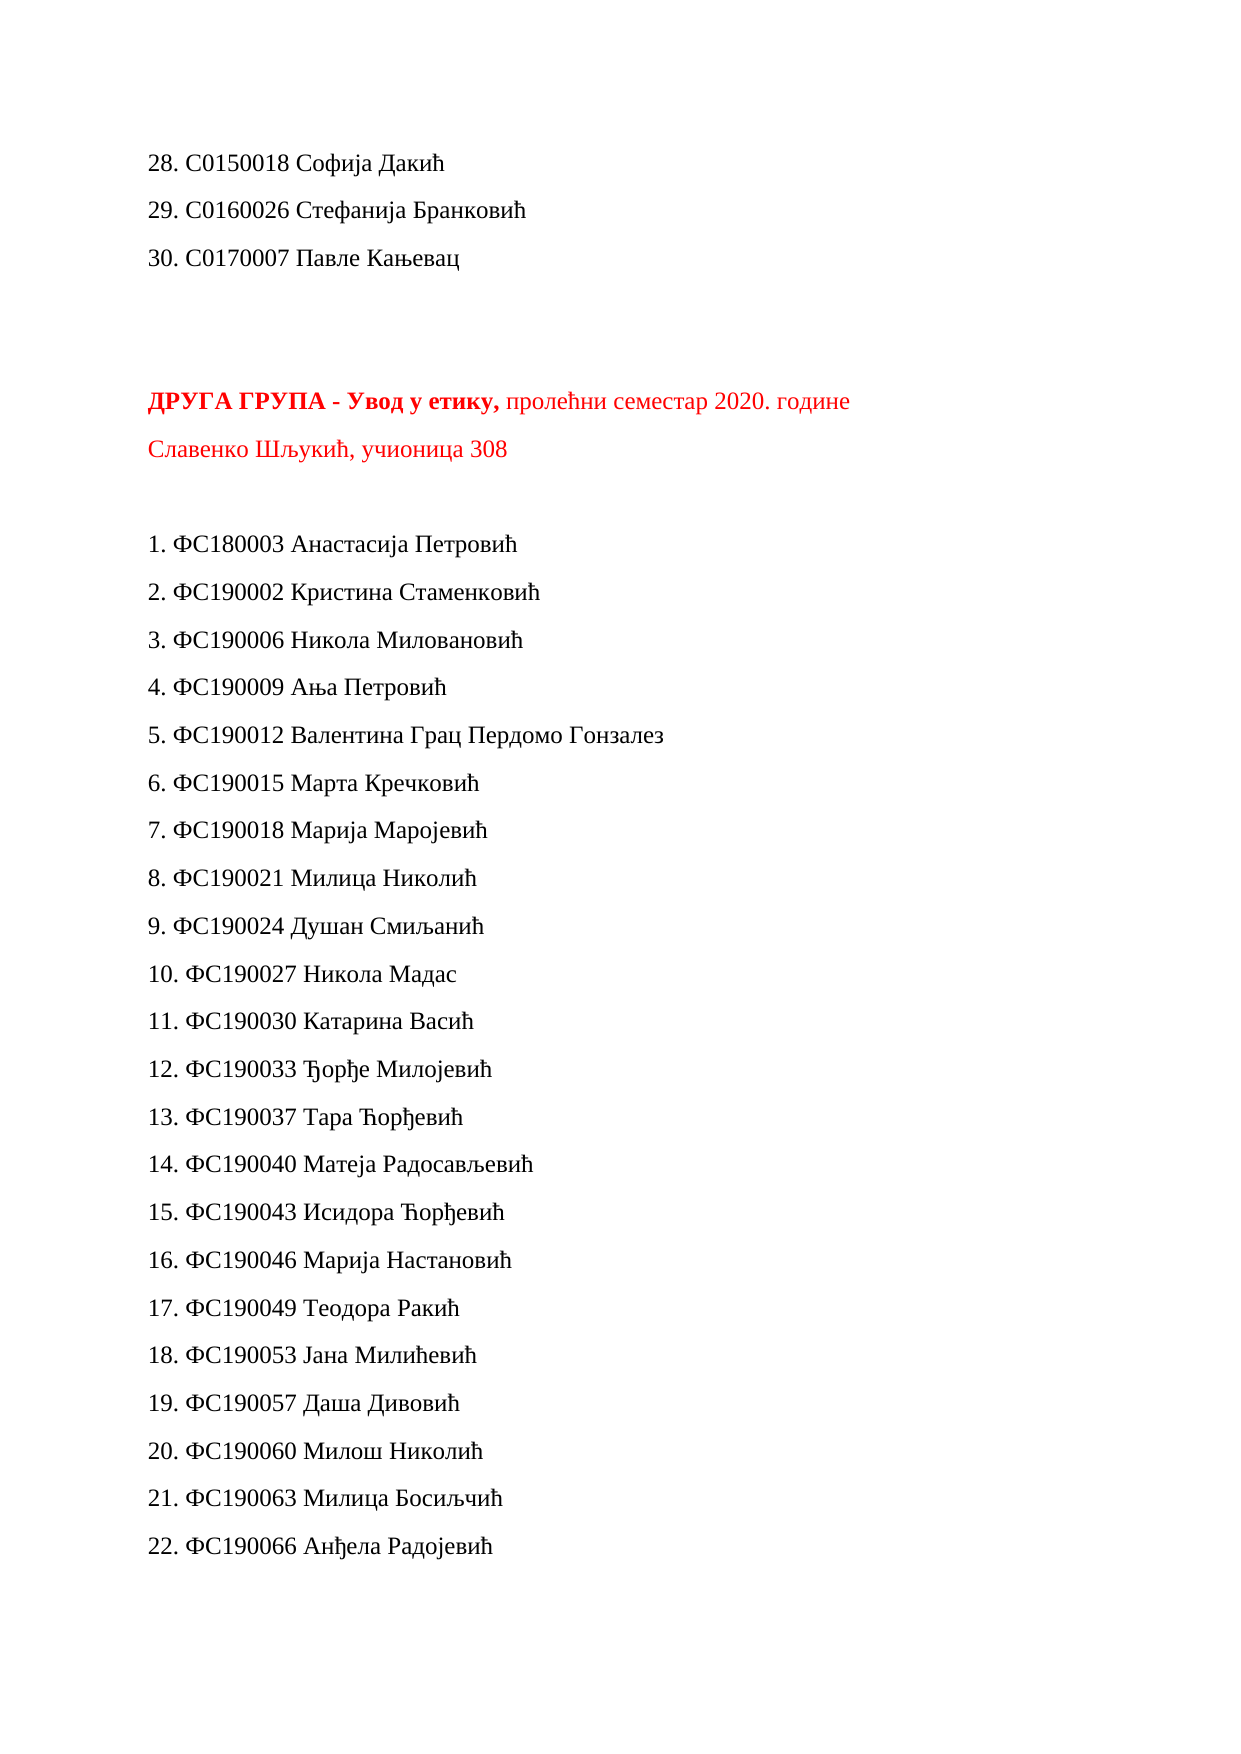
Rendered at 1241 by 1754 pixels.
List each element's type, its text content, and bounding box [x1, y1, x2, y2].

text 28. C0150018 Софија Дакић [148, 148, 1093, 176]
text Славенко Шљукић, учионица 308 [148, 434, 1093, 463]
text 22. ФС190066 Анђела Радојевић [148, 1531, 1093, 1560]
text 6. ФС190015 Марта Кречковић [148, 768, 1093, 797]
text 3. ФС190006 Никола Миловановић [148, 625, 1093, 653]
text 18. ФС190053 Јана Милићевић [148, 1340, 1093, 1369]
text 15. ФС190043 Исидора Ћорђевић [148, 1197, 1093, 1226]
text 20. ФС190060 Милош Николић [148, 1436, 1093, 1464]
text 11. ФС190030 Катарина Васић [148, 1006, 1093, 1035]
text 10. ФС190027 Никола Мадас [148, 959, 1093, 987]
text 12. ФС190033 Ђорђе Милојевић [148, 1054, 1093, 1083]
text 5. ФС190012 Валентина Грац Пердомо Гонзалез [148, 720, 1093, 749]
text 4. ФС190009 Ања Петровић [148, 672, 1093, 701]
text 2. ФС190002 Кристина Стаменковић [148, 577, 1093, 606]
text 9. ФС190024 Душан Смиљанић [148, 911, 1093, 940]
text 7. ФС190018 Марија Маројевић [148, 816, 1093, 844]
text 14. ФС190040 Матеја Радосављевић [148, 1149, 1093, 1178]
text 8. ФС190021 Милица Николић [148, 863, 1093, 892]
text 29. C0160026 Стефанија Бранковић [148, 195, 1093, 224]
text 17. ФС190049 Теодора Ракић [148, 1293, 1093, 1321]
text ДРУГА ГРУПА - Увод у етику, пролећни семестар 2020. године [148, 386, 1093, 415]
text 19. ФС190057 Даша Дивовић [148, 1388, 1093, 1417]
text 13. ФС190037 Тара Ћорђевић [148, 1102, 1093, 1131]
text 1. ФС180003 Анастасија Петровић [148, 529, 1093, 558]
text 16. ФС190046 Марија Настановић [148, 1245, 1093, 1274]
text 21. ФС190063 Милица Босиљчић [148, 1483, 1093, 1512]
text 30. C0170007 Павле Кањевац [148, 243, 1093, 272]
